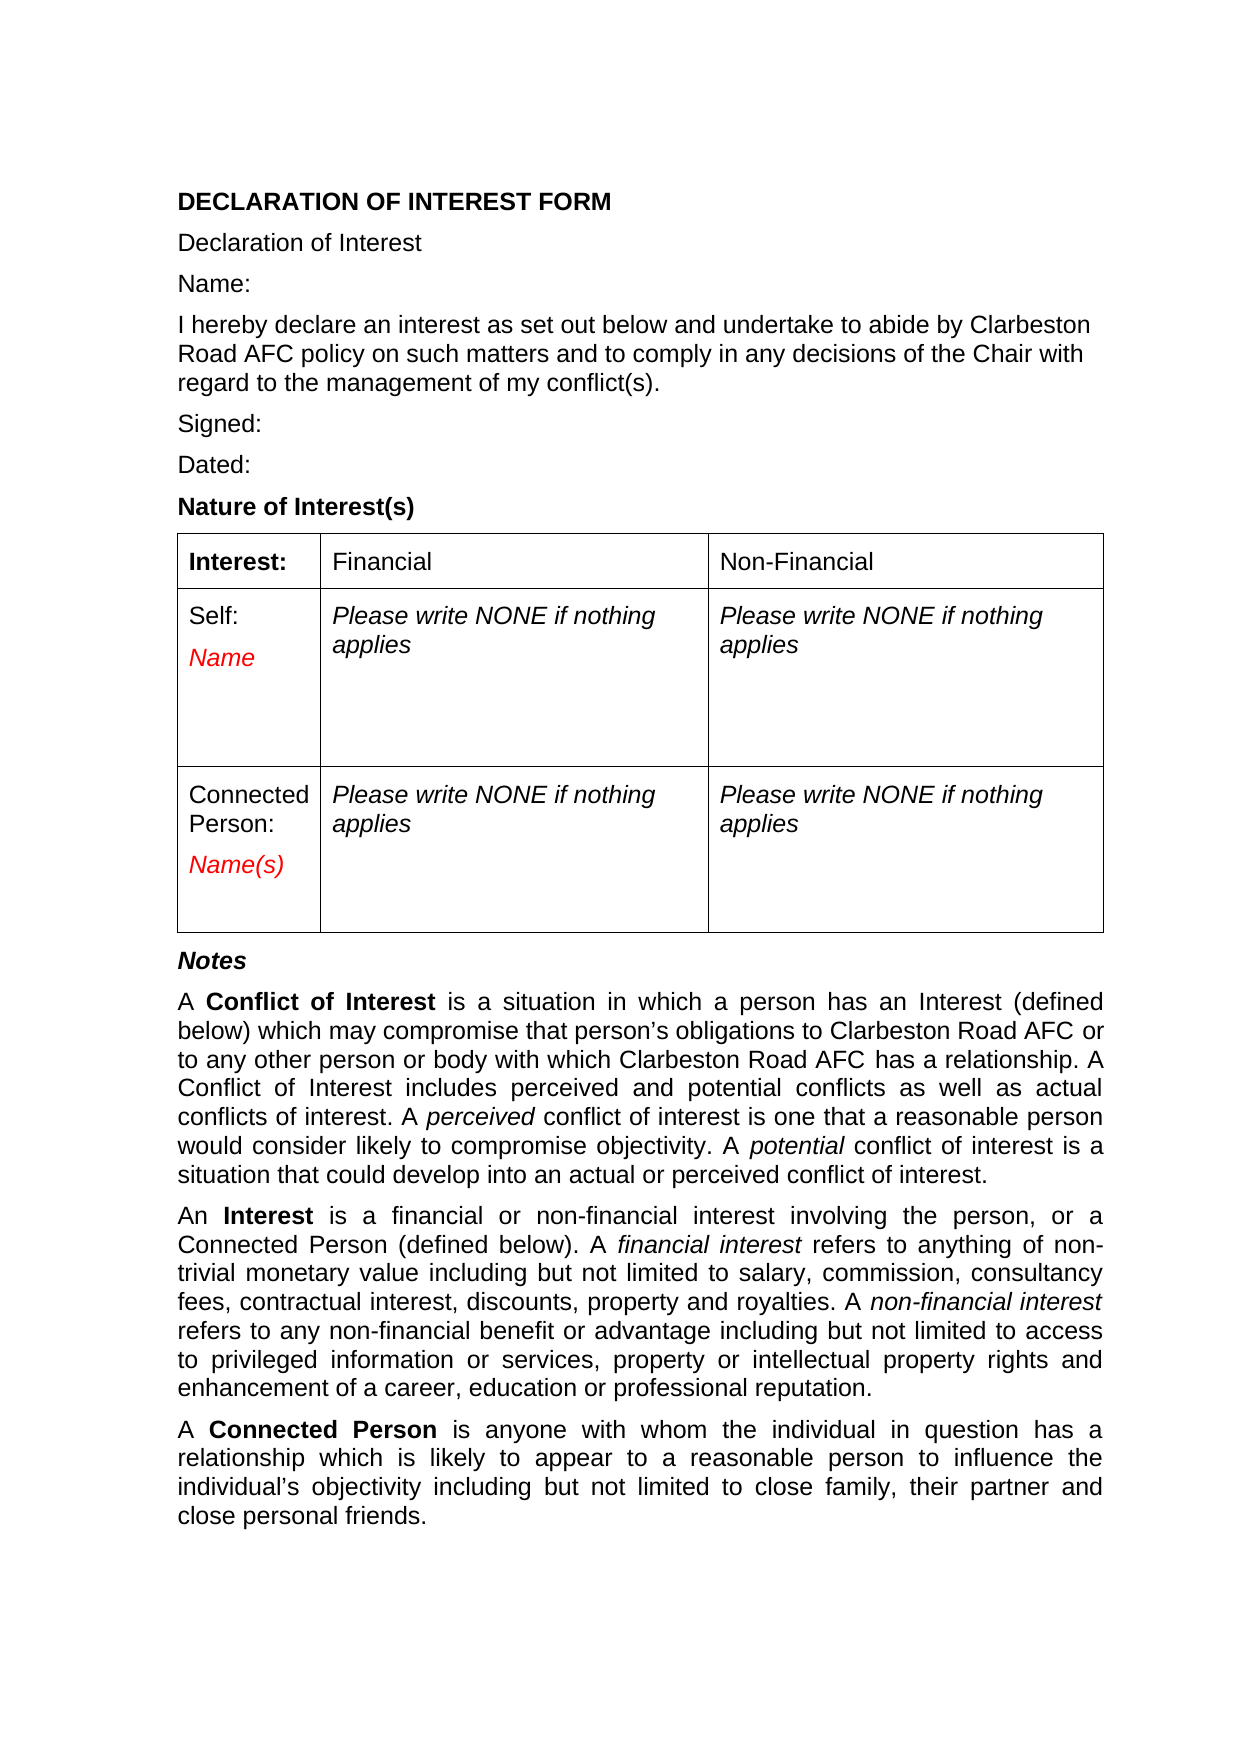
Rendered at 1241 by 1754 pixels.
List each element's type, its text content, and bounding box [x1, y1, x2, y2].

text A Conflict of Interest is a situation in which a person has an Interest (defined below) which may compromise that person’s obligations to Clarbeston Road AFC or to any other person or body with which Clarbeston Road AFC has a relationship. A Conflict of Interest includes perceived and potential conflicts as well as actual conflicts of interest. A perceived conflict of interest is one that a reasonable person would consider likely to compromise objectivity. A potential conflict of interest is a situation that could develop into an actual or perceived conflict of interest. [177, 987, 1104, 1188]
table_cell Connected Person: Name(s) [178, 767, 320, 932]
table_cell Please write NONE if nothing applies [709, 589, 1103, 766]
table_cell Self: Name [178, 589, 320, 766]
list Notes [177, 946, 1104, 974]
table_cell Please write NONE if nothing applies [321, 589, 708, 766]
text A Connected Person is anyone with whom the individual in question has a relationship which is likely to appear to a reasonable person to influence the individual’s objectivity including but not limited to close family, their partner and close personal friends. [177, 1414, 1104, 1529]
table_header Non-Financial [709, 534, 1103, 588]
list Dated: [177, 450, 1104, 479]
table_header Interest: [178, 534, 320, 588]
list Signed: [177, 409, 1104, 438]
table_cell Please write NONE if nothing applies [321, 767, 708, 932]
table_cell Please write NONE if nothing applies [709, 767, 1103, 932]
text Name: [177, 269, 1104, 298]
text Declaration of Interest [177, 228, 1104, 257]
table_header Financial [321, 534, 708, 588]
text An Interest is a financial or non-financial interest involving the person, or a Connected Person (defined below). A financial interest refers to anything of non-trivial monetary value including but not limited to salary, commission, consultancy fees, contractual interest, discounts, property and royalties. A non-financial interest refers to any non-financial benefit or advantage including but not limited to access to privileged information or services, property or intellectual property rights and enhancement of a career, education or professional reputation. [177, 1201, 1104, 1402]
text I hereby declare an interest as set out below and undertake to abide by Clarbeston Road AFC policy on such matters and to comply in any decisions of the Chair with regard to the management of my conflict(s). [177, 310, 1104, 397]
list Nature of Interest(s) [177, 492, 1104, 520]
text DECLARATION OF INTEREST FORM [177, 187, 1104, 215]
